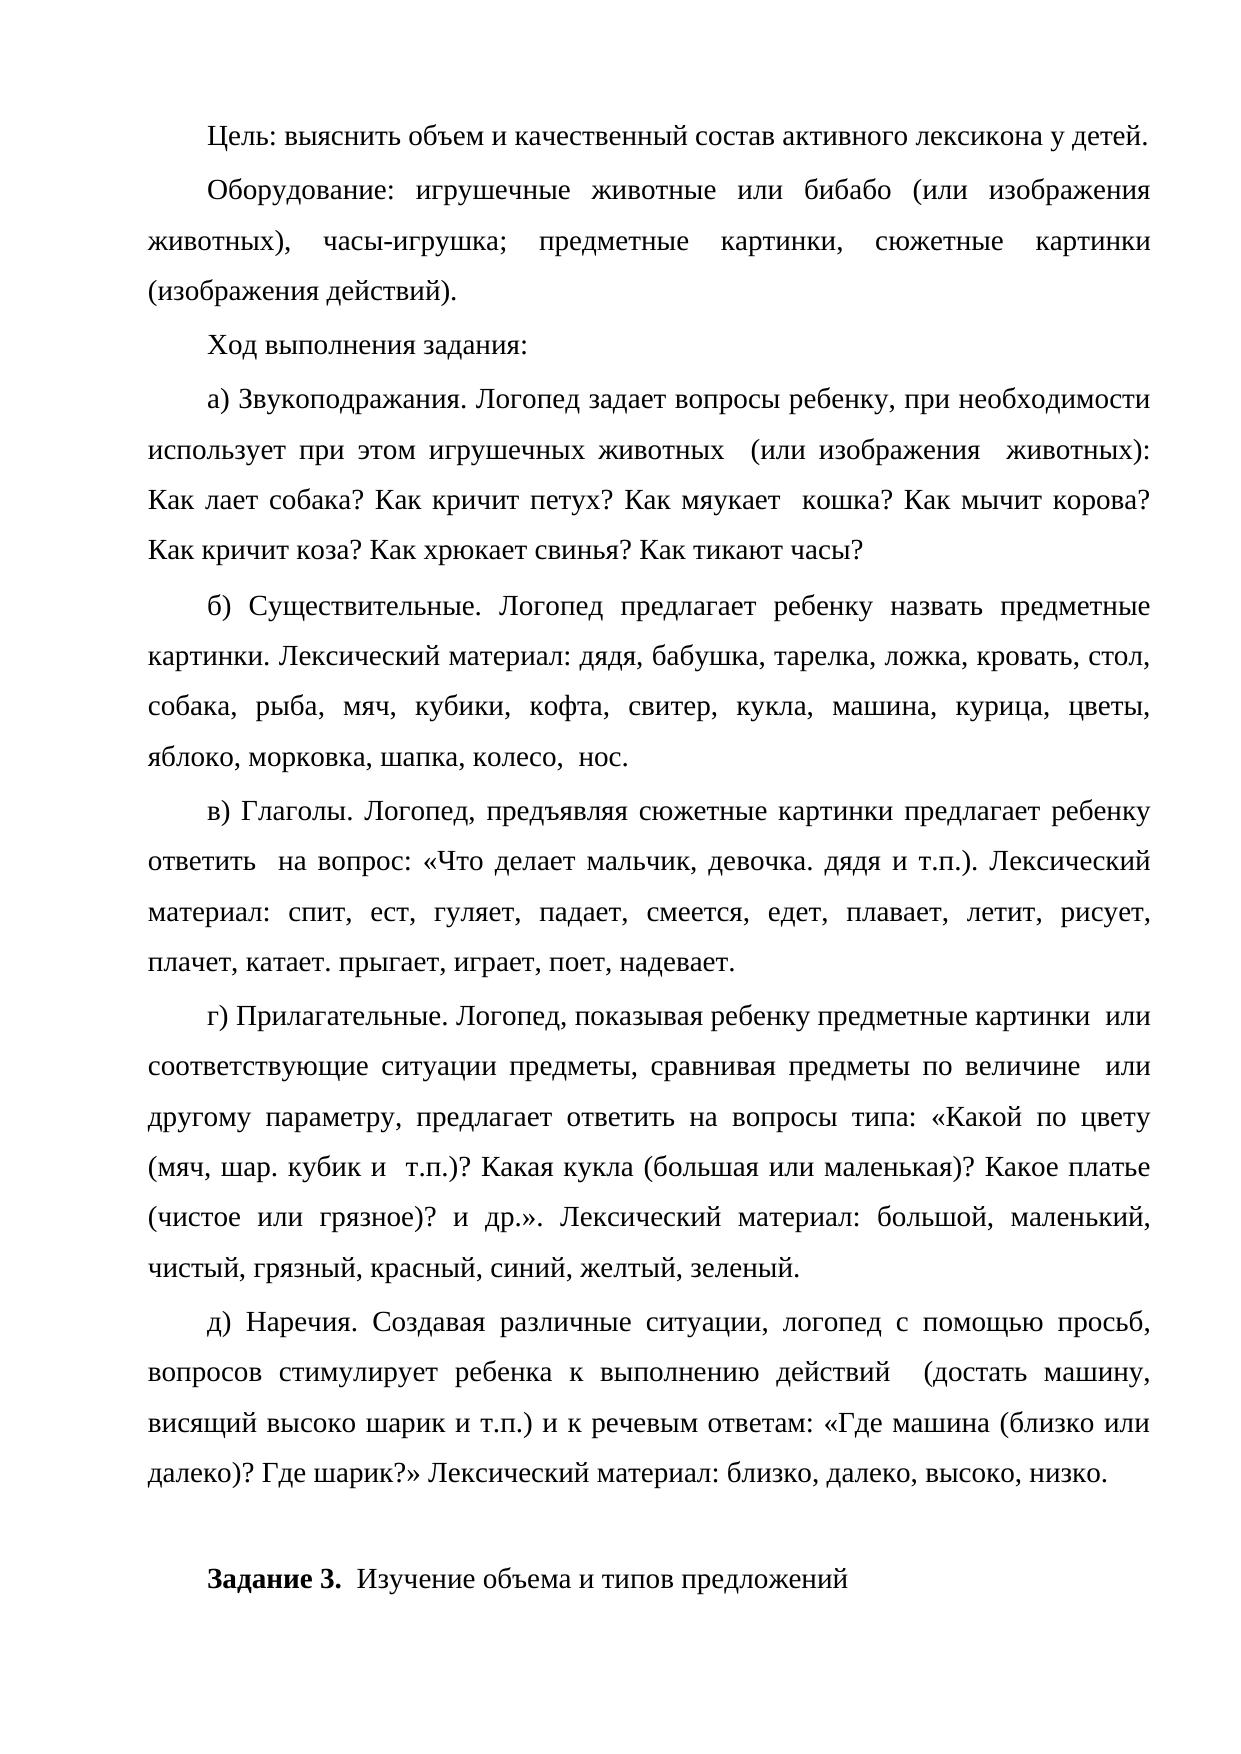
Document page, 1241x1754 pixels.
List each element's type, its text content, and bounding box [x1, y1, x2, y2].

text Оборудование: игрушечные животные или бибабо (или изображения животных), часы-игрушка; предметные картинки, сюжетные картинки (изображения действий). [148, 172, 1152, 307]
text Цель: выяснить объем и качественный состав активного лексикона у детей. [148, 118, 1152, 152]
text в) Глаголы. Логопед, предъявляя сюжетные картинки предлагает ребенку ответить на вопрос: «Что делает мальчик, девочка. дядя и т.п.). Лексический материал: спит, ест, гуляет, падает, смеется, едет, плавает, летит, рисует, плачет, катает. прыгает, играет, поет, надевает. [148, 793, 1152, 977]
text Ход выполнения задания: [148, 327, 1152, 361]
text Задание 3. Изучение объема и типов предложений [148, 1562, 1152, 1595]
text а) Звукоподражания. Логопед задает вопросы ребенку, при необходимости использует при этом игрушечных животных (или изображения животных): Как лает собака? Как кричит петух? Как мяукает кошка? Как мычит корова? Как кричит коза? Как хрюкает свинья? Как тикают часы? [148, 382, 1152, 566]
text б) Существительные. Логопед предлагает ребенку назвать предметные картинки. Лексический материал: дядя, бабушка, тарелка, ложка, кровать, стол, собака, рыба, мяч, кубики, кофта, свитер, кукла, машина, курица, цветы, яблоко, морковка, шапка, колесо, нос. [148, 588, 1152, 772]
text д) Наречия. Создавая различные ситуации, логопед с помощью просьб, вопросов стимулирует ребенка к выполнению действий (достать машину, висящий высоко шарик и т.п.) и к речевым ответам: «Где машина (близко или далеко)? Где шарик?» Лексический материал: близко, далеко, высоко, низко. [148, 1304, 1152, 1488]
text г) Прилагательные. Логопед, показывая ребенку предметные картинки или соответствующие ситуации предметы, сравнивая предметы по величине или другому параметру, предлагает ответить на вопросы типа: «Какой по цвету (мяч, шар. кубик и т.п.)? Какая кукла (большая или маленькая)? Какое платье (чистое или грязное)? и др.». Лексический материал: большой, маленький, чистый, грязный, красный, синий, желтый, зеленый. [148, 998, 1152, 1283]
